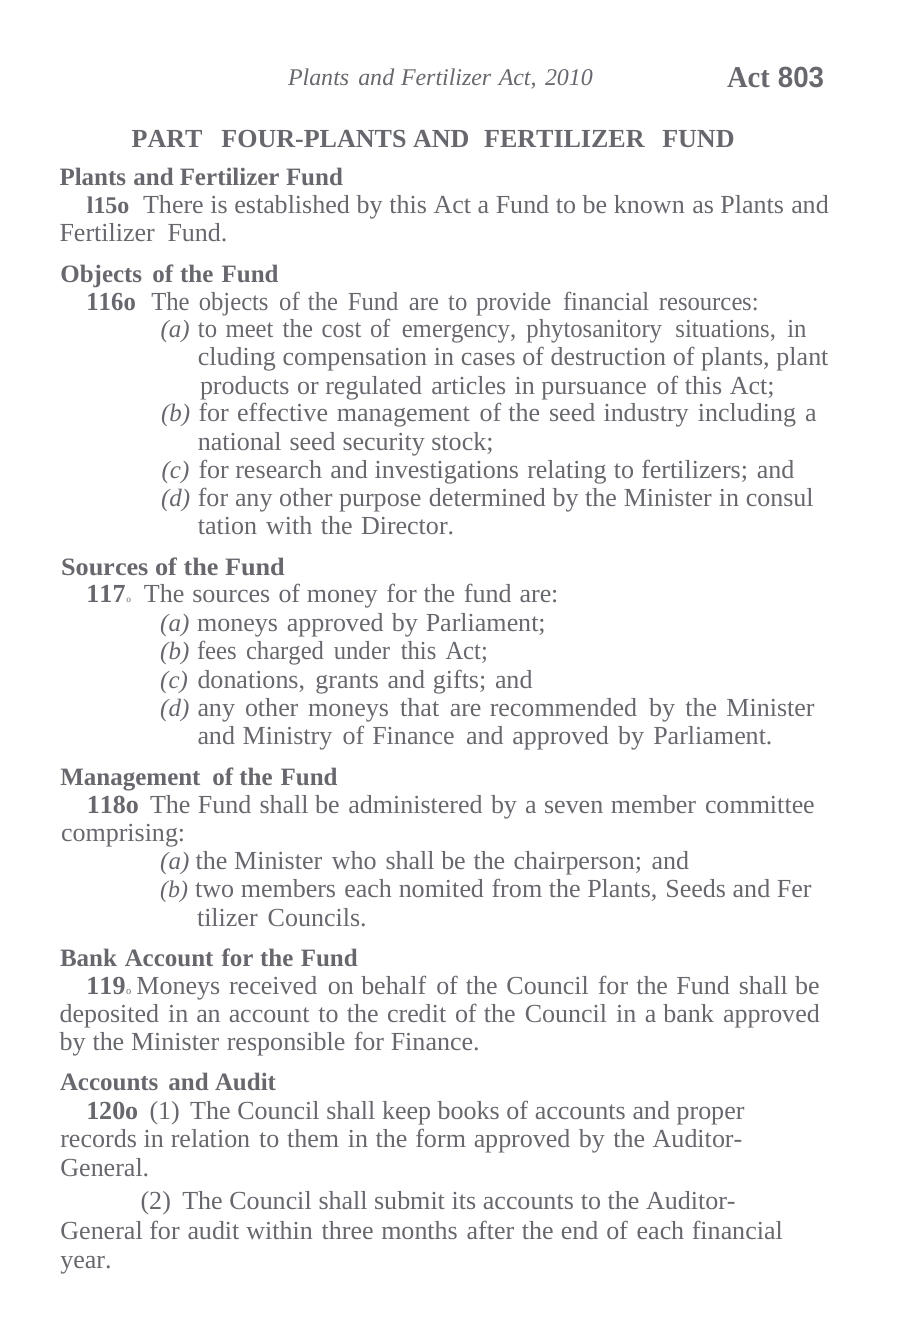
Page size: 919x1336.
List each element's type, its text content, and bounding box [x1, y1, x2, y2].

text (2) The Council shall submit its accounts to the Auditor-General for audit within three months after the end of each financial year. [60, 1186, 817, 1274]
list moneys approved by Parliament; [160, 608, 835, 637]
text Management of the Fund [60, 762, 835, 791]
text Sources of the Fund [61, 552, 835, 580]
list any other moneys that are recommended by the Minister and Ministry of Finance and approved by Parliament. [160, 694, 819, 750]
list for research and investigations relating to fertilizers; and [161, 456, 835, 484]
text tation with the Director. [198, 512, 835, 540]
text 119o Moneys received on behalf of the Council for the Fund shall be deposited in an account to the credit of the Council in a bank approved by the Minister responsible for Finance. [59, 972, 820, 1056]
text tilizer Councils. [197, 903, 835, 932]
text 116o The objects of the Fund are to provide financial resources: [86, 287, 823, 316]
text Objects of the Fund [60, 259, 835, 287]
text (a) the Minister who shall be the chairperson; and [160, 847, 835, 875]
text Plants and Fertilizer Fund [59, 162, 835, 191]
list to meet the cost of emergency, phytosanitory situations, in­ [160, 316, 835, 343]
list for effective management of the seed industry including a [161, 400, 835, 427]
text Accounts and Audit [60, 1067, 835, 1096]
text comprising: [61, 819, 835, 847]
text Bank Account for the Fund [60, 943, 835, 971]
subtitle PART FOUR-PLANTS AND FERTILIZER FUND [131, 123, 835, 153]
text national seed security stock; [198, 427, 835, 456]
text products or regulated articles in pursuance of this Act; [139, 371, 835, 400]
text l15o There is established by this Act a Fund to be known as Plants and [87, 191, 835, 219]
text Plants and Fertilizer Act, 2010 Act 803 [288, 57, 835, 94]
text (b) two members each nomited from the Plants, Seeds and Fer­ [160, 875, 835, 903]
list for any other purpose determined by the Minister in consul­ [161, 484, 835, 512]
text Fertilizer Fund. [59, 219, 835, 247]
text 120o (1) The Council shall keep books of accounts and proper records in relation to them in the form approved by the Auditor-General. [60, 1096, 819, 1182]
list donations, grants and gifts; and [160, 665, 835, 694]
text cluding compensation in cases of destruction of plants, plant [198, 343, 835, 371]
text 117o The sources of money for the fund are: [86, 580, 823, 608]
text 118o The Fund shall be administered by a seven member committee [87, 791, 835, 819]
list fees charged under this Act; [160, 637, 835, 665]
